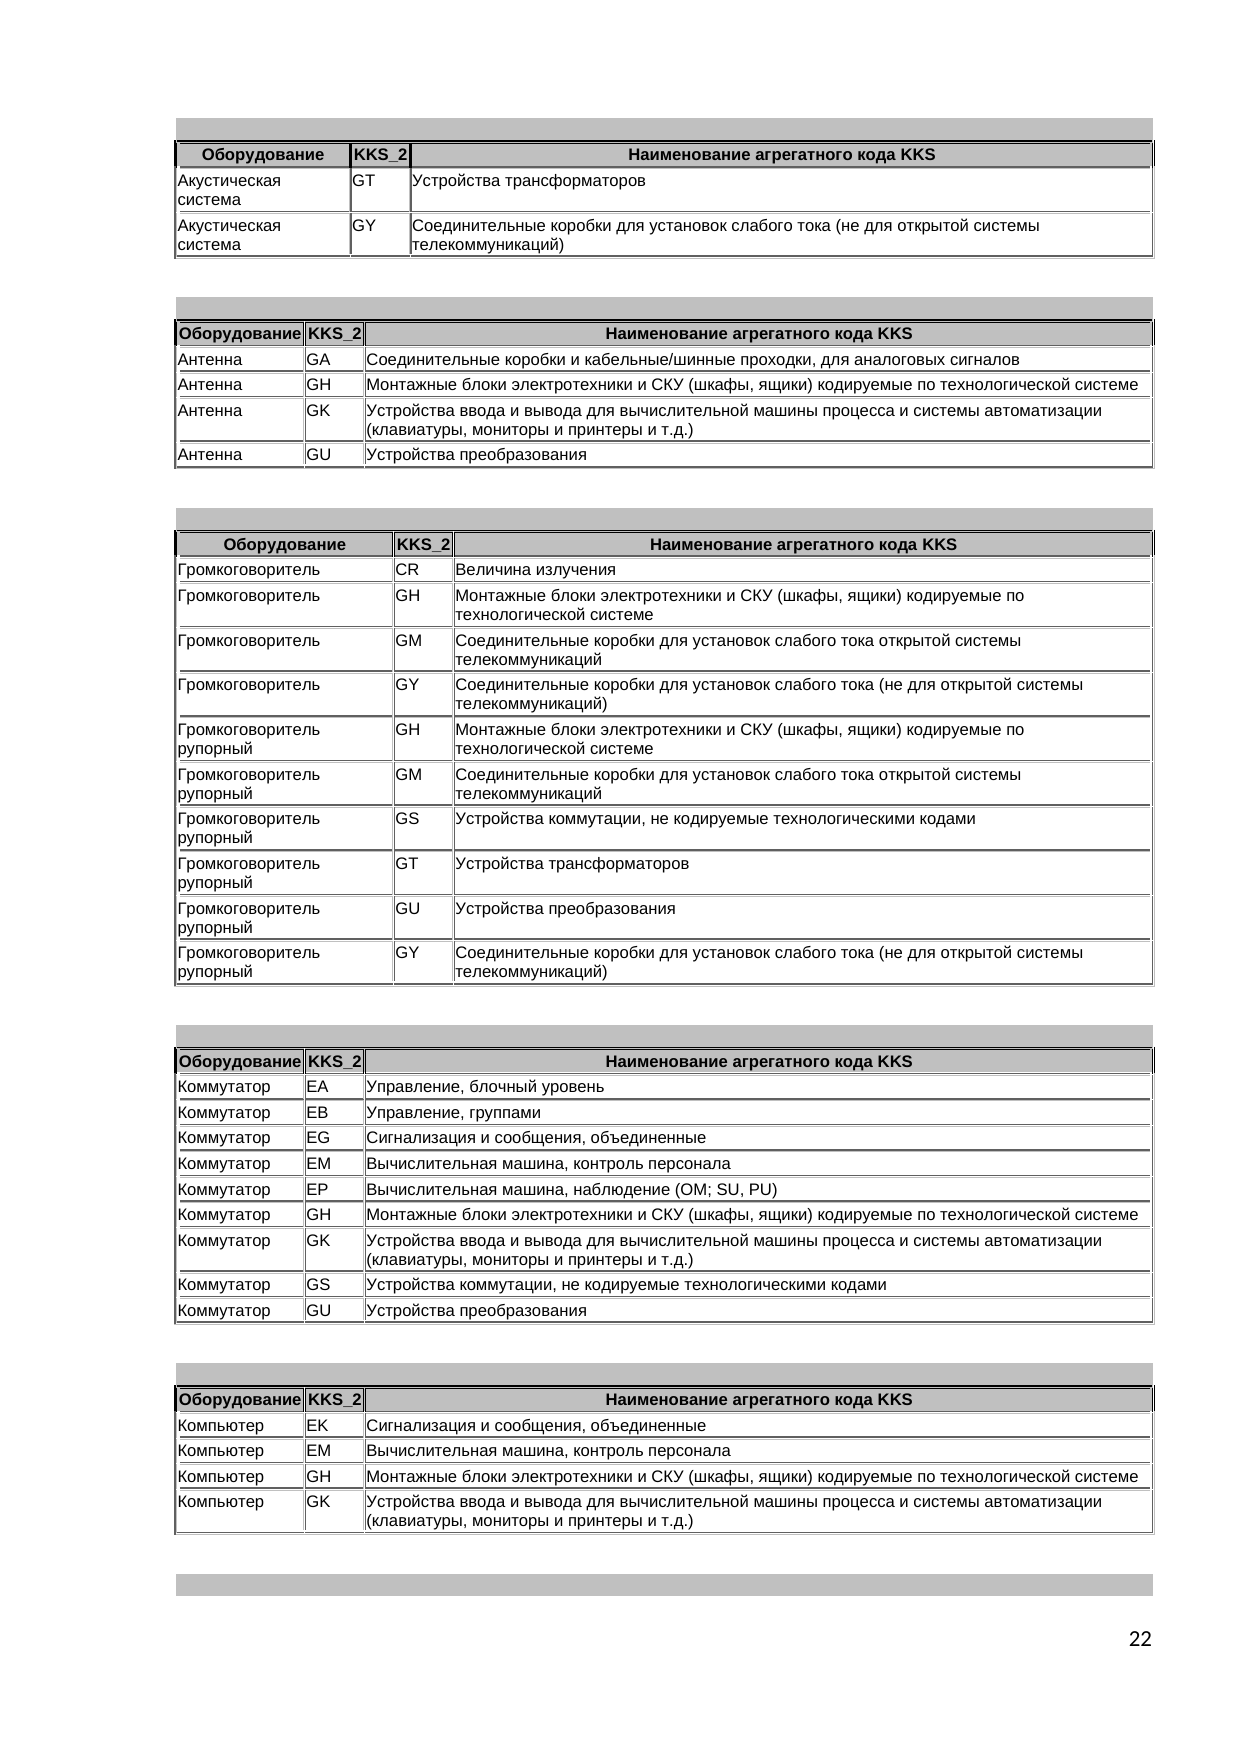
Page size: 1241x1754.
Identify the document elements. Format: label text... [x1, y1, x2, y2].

table_cell Устройства трансформаторов [455, 849, 1152, 894]
table_cell Громкоговоритель [176, 581, 393, 626]
table_cell Коммутатор [177, 1149, 303, 1174]
table_cell Громкоговоритель рупорный [176, 894, 393, 938]
table_cell Антенна [177, 370, 303, 396]
table_cell KKS_2 [395, 533, 452, 555]
table_cell Устройства коммутации, не кодируемые технологическими кодами [455, 804, 1152, 849]
table_cell Коммутатор [176, 1296, 304, 1321]
table_cell Соединительные коробки для установок слабого тока открытой системы телекоммуникаций [454, 626, 1153, 670]
table_cell GU [305, 444, 365, 466]
table_cell Коммутатор [176, 1226, 304, 1270]
table_cell Компьютер [177, 1436, 303, 1462]
table_header [176, 1363, 1153, 1385]
table_cell Устройства преобразования [454, 894, 1153, 938]
table_cell GK [306, 399, 363, 440]
table_cell Антенна [177, 440, 304, 466]
table_cell Устройства ввода и вывода для вычислительной машины процесса и системы автоматизации (клавиатуры, мониторы и принтеры и т.д.) [365, 396, 1153, 440]
table_cell Громкоговоритель [176, 626, 393, 670]
table_cell Устройства ввода и вывода для вычислительной машины процесса и системы автоматизации (клавиатуры, мониторы и принтеры и т.д.) [365, 1487, 1152, 1532]
table_cell Компьютер [176, 1411, 304, 1436]
table_cell EM [306, 1152, 363, 1174]
table_cell Наименование агрегатного кода KKS [454, 530, 1153, 555]
table_cell KKS_2 [352, 144, 409, 166]
table_cell Громкоговоритель рупорный [177, 938, 393, 983]
table_cell Соединительные коробки для установок слабого тока открытой системы телекоммуникаций [455, 760, 1152, 804]
table_cell GY [394, 942, 453, 983]
table_cell GM [395, 629, 452, 670]
table_cell Соединительные коробки для установок слабого тока (не для открытой системы телекоммуникаций) [455, 670, 1152, 715]
table_cell Коммутатор [177, 1124, 303, 1149]
table_cell Коммутатор [177, 1270, 303, 1296]
table_cell Акустическая система [177, 166, 349, 211]
table_cell CR [395, 559, 452, 581]
table_cell Антенна [176, 345, 304, 370]
table_header [176, 297, 1153, 319]
table_cell Оборудование [176, 1385, 303, 1411]
table_cell Устройства ввода и вывода для вычислительной машины процесса и системы автоматизации (клавиатуры, мониторы и принтеры и т.д.) [365, 1226, 1153, 1270]
table_cell Коммутатор [176, 1098, 303, 1123]
table_cell Коммутатор [177, 1200, 303, 1226]
table_cell Громкоговоритель рупорный [177, 715, 392, 759]
table_cell Соединительные коробки и кабельные/шинные проходки, для аналоговых сигналов [365, 345, 1153, 370]
table_cell Устройства преобразования [365, 440, 1152, 466]
table_cell GT [395, 852, 452, 894]
table_cell Соединительные коробки для установок слабого тока (не для открытой системы телекоммуникаций) [410, 211, 1153, 255]
table_cell KKS_2 [306, 1050, 363, 1072]
table_header [176, 1025, 1153, 1047]
table_cell Громкоговоритель рупорный [177, 760, 392, 804]
table_cell Монтажные блоки электротехники и СКУ (шкафы, ящики) кодируемые по технологической системе [366, 370, 1152, 396]
table_cell GS [395, 808, 452, 849]
table_header [176, 1574, 1153, 1596]
table_cell Сигнализация и сообщения, объединенные [366, 1124, 1152, 1149]
table_header [176, 508, 1153, 530]
table_cell Соединительные коробки для установок слабого тока (не для открытой системы телекоммуникаций) [454, 938, 1152, 983]
table_cell GM [395, 763, 452, 804]
table_cell Громкоговоритель рупорный [177, 849, 392, 894]
table_cell EG [306, 1127, 363, 1149]
table_cell Сигнализация и сообщения, объединенные [365, 1411, 1153, 1436]
table_cell GU [305, 1299, 365, 1321]
table_cell KKS_2 [306, 323, 363, 345]
table_cell Управление, группами [366, 1098, 1153, 1123]
table_cell Коммутатор [177, 1175, 303, 1200]
table_cell GH [306, 374, 363, 396]
table_cell GU [395, 897, 452, 938]
table_cell Компьютер [176, 1462, 304, 1487]
table_cell GA [306, 348, 363, 370]
table_cell GK [305, 1491, 365, 1532]
table_cell Громкоговоритель рупорный [177, 804, 392, 849]
table_cell Наименование агрегатного кода KKS [366, 319, 1153, 345]
table_cell Вычислительная машина, контроль персонала [366, 1436, 1152, 1462]
table_cell KKS_2 [306, 1389, 363, 1411]
table_cell GH [395, 718, 452, 759]
table_cell Монтажные блоки электротехники и СКУ (шкафы, ящики) кодируемые по технологической системе [454, 581, 1153, 626]
table_cell Оборудование [176, 140, 349, 166]
table_cell Управление, блочный уровень [366, 1073, 1152, 1098]
table_cell EK [306, 1414, 363, 1436]
table_cell Компьютер [177, 1487, 304, 1532]
table_cell GS [306, 1274, 363, 1296]
table_cell Наименование агрегатного кода KKS [412, 140, 1153, 166]
table_cell Акустическая система [176, 211, 350, 255]
table_cell Наименование агрегатного кода KKS [366, 1385, 1153, 1411]
table_cell GH [306, 1465, 363, 1487]
table_cell Оборудование [176, 319, 303, 345]
table_cell GH [306, 1203, 363, 1226]
table_cell Оборудование [176, 1047, 304, 1072]
table_cell GT [352, 169, 409, 211]
table_cell GH [395, 584, 452, 626]
table_cell Вычислительная машина, наблюдение (OM; SU, PU) [366, 1175, 1152, 1200]
table_cell Наименование агрегатного кода KKS [365, 1047, 1153, 1072]
table_cell Громкоговоритель [177, 555, 392, 581]
table_cell EA [306, 1076, 363, 1098]
table_cell EB [306, 1101, 363, 1123]
table_cell Антенна [176, 396, 304, 440]
table_cell EP [306, 1178, 363, 1200]
table_cell Устройства трансформаторов [412, 166, 1152, 211]
table_cell GK [306, 1229, 363, 1270]
table_cell Монтажные блоки электротехники и СКУ (шкафы, ящики) кодируемые по технологической системе [366, 1200, 1152, 1226]
table_cell GY [350, 214, 410, 255]
table_cell Монтажные блоки электротехники и СКУ (шкафы, ящики) кодируемые по технологической системе [455, 715, 1152, 759]
table_cell Монтажные блоки электротехники и СКУ (шкафы, ящики) кодируемые по технологической системе [365, 1462, 1153, 1487]
table_cell Оборудование [176, 530, 393, 555]
table_cell Устройства преобразования [365, 1296, 1153, 1321]
table_header [176, 118, 1153, 140]
table_cell EM [306, 1440, 363, 1462]
table_cell Громкоговоритель [177, 670, 392, 715]
table_cell Вычислительная машина, контроль персонала [366, 1149, 1152, 1174]
table_cell GY [395, 674, 452, 715]
table_cell Коммутатор [177, 1073, 303, 1098]
table_cell Величина излучения [455, 555, 1152, 581]
table_cell Устройства коммутации, не кодируемые технологическими кодами [366, 1270, 1152, 1296]
